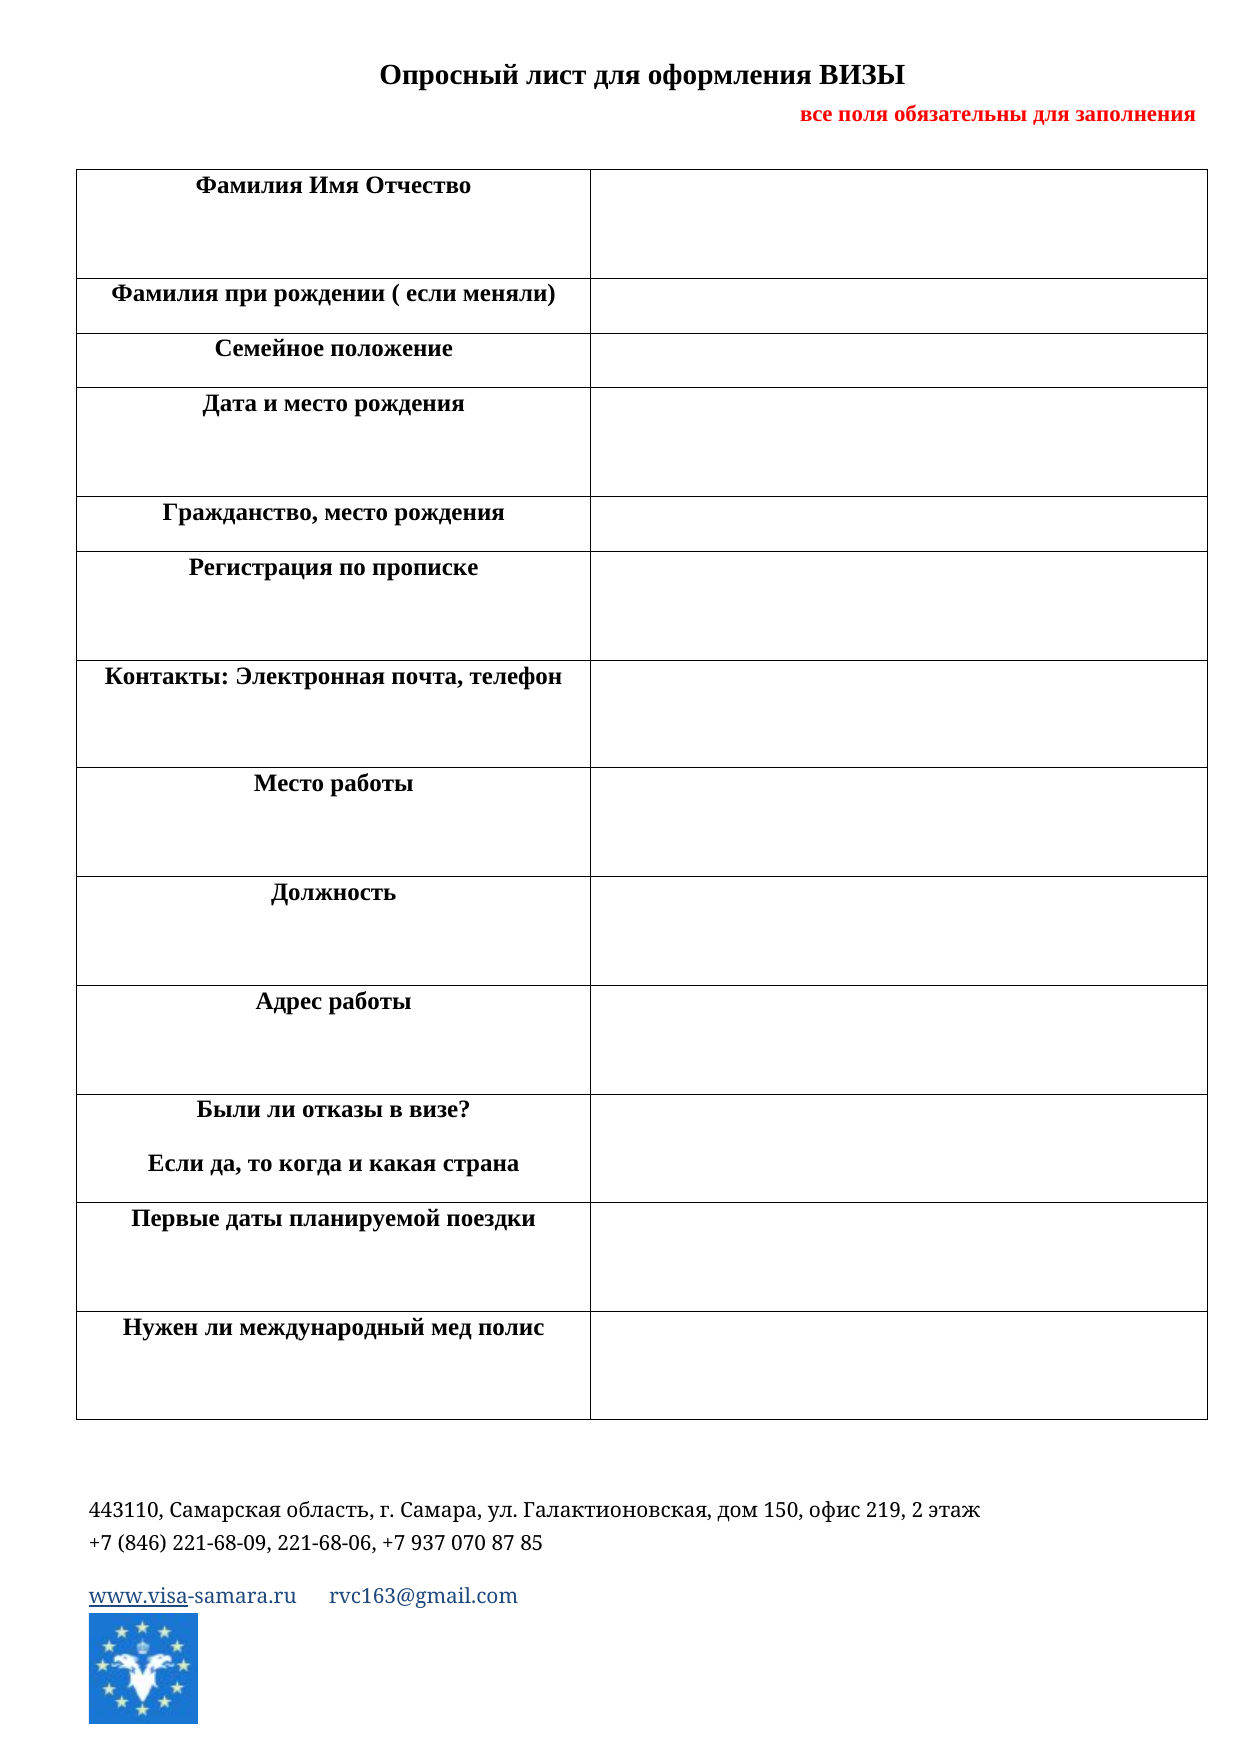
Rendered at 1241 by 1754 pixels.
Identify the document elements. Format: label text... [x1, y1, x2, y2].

table_cell [591, 877, 1207, 985]
text все поля обязательны для заполнения [89, 100, 1196, 126]
table_cell Были ли отказы в визе? Если да, то когда и какая страна [77, 1095, 590, 1202]
table_header Фамилия Имя Отчество [77, 170, 590, 277]
table_cell [591, 661, 1207, 767]
picture [88, 1613, 198, 1724]
table_cell Нужен ли международный мед полис [77, 1312, 590, 1419]
table_cell Место работы [77, 768, 590, 876]
table_cell Контакты: Электронная почта, телефон [77, 661, 590, 767]
table_cell [591, 1095, 1207, 1202]
table_cell Адрес работы [77, 986, 590, 1093]
table_cell Должность [77, 877, 590, 985]
table_cell [591, 388, 1207, 496]
table_cell Семейное положение [77, 334, 590, 387]
table_cell Фамилия при рождении ( если меняли) [77, 279, 590, 332]
table_cell Гражданство, место рождения [77, 497, 590, 551]
table_cell [591, 1312, 1207, 1419]
table_cell [591, 768, 1207, 876]
table_header [591, 170, 1207, 277]
table_cell [591, 497, 1207, 551]
table_cell Регистрация по прописке [77, 552, 590, 660]
table_cell [591, 986, 1207, 1093]
table_cell [591, 1203, 1207, 1311]
table_cell Первые даты планируемой поездки [77, 1203, 590, 1311]
text Опросный лист для оформления ВИЗЫ [89, 57, 1196, 91]
table_cell [591, 279, 1207, 332]
table_cell [591, 552, 1207, 660]
table_cell [591, 334, 1207, 387]
table_cell Дата и место рождения [77, 388, 590, 496]
